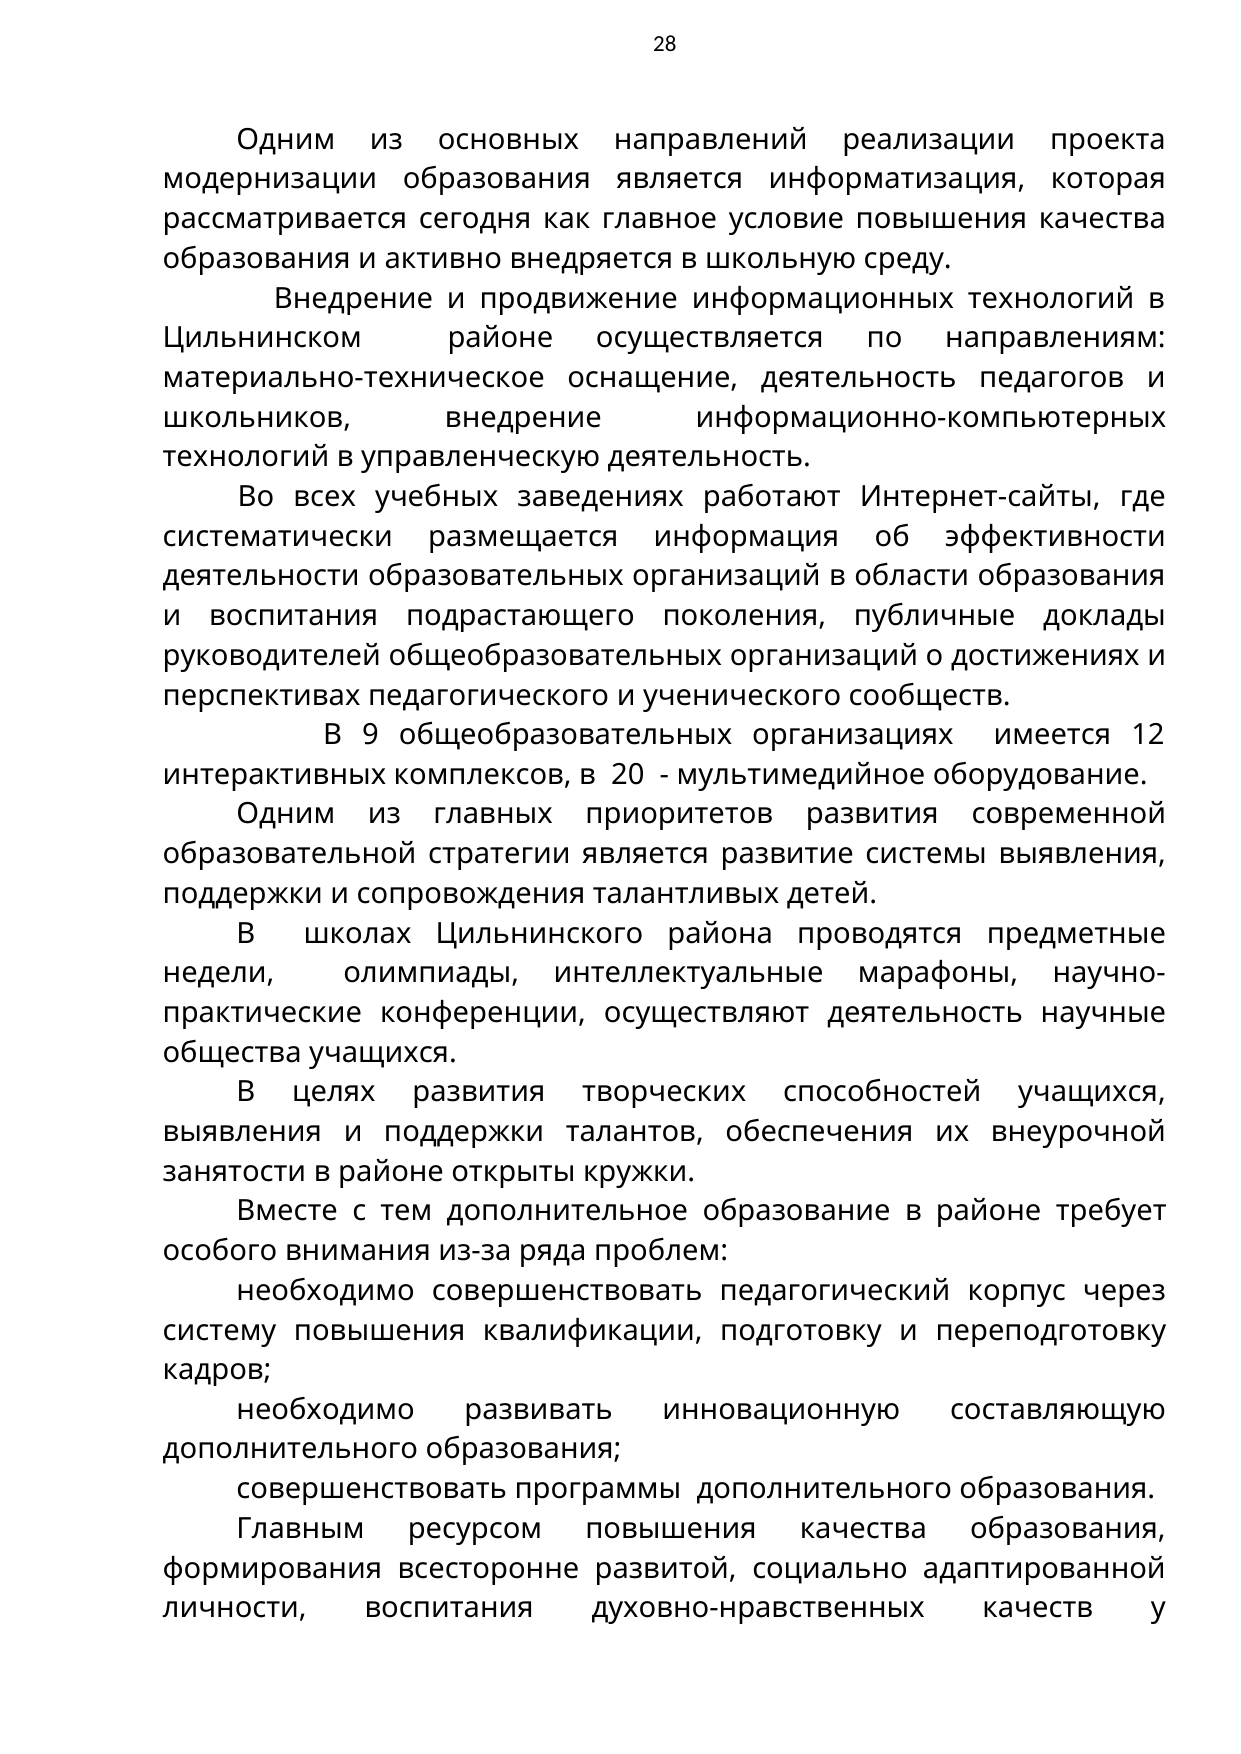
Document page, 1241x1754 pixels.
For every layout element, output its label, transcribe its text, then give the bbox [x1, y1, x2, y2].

text Одним из основных направлений реализации проекта модернизации образования является информатизация, которая рассматривается сегодня как главное условие повышения качества образования и активно внедряется в школьную среду. [162, 118, 1166, 277]
text необходимо совершенствовать педагогический корпус через систему повышения квалификации, подготовку и переподготовку кадров; [162, 1269, 1166, 1388]
text В целях развития творческих способностей учащихся, выявления и поддержки талантов, обеспечения их внеурочной занятости в районе открыты кружки. [162, 1071, 1166, 1190]
text В 9 общеобразовательных организациях имеется 12 интерактивных комплексов, в 20 - мультимедийное оборудование. [162, 713, 1166, 793]
text Вместе с тем дополнительное образование в районе требует особого внимания из-за ряда проблем: [162, 1190, 1166, 1269]
text В школах Цильнинского района проводятся предметные недели, олимпиады, интеллектуальные марафоны, научно-практические конференции, осуществляют деятельность научные общества учащихся. [162, 912, 1166, 1071]
text совершенствовать программы дополнительного образования. [162, 1467, 1166, 1507]
text Во всех учебных заведениях работают Интернет-сайты, где систематически размещается информация об эффективности деятельности образовательных организаций в области образования и воспитания подрастающего поколения, публичные доклады руководителей общеобразовательных организаций о достижениях и перспективах педагогического и ученического сообществ. [162, 475, 1166, 713]
text Одним из главных приоритетов развития современной образовательной стратегии является развитие системы выявления, поддержки и сопровождения талантливых детей. [162, 793, 1166, 912]
text необходимо развивать инновационную составляющую дополнительного образования; [162, 1388, 1166, 1467]
text Внедрение и продвижение информационных технологий в Цильнинском районе осуществляется по направлениям: материально-техническое оснащение, деятельность педагогов и школьников, внедрение информационно-компьютерных технологий в управленческую деятельность. [162, 277, 1166, 475]
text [162, 1507, 1166, 1626]
